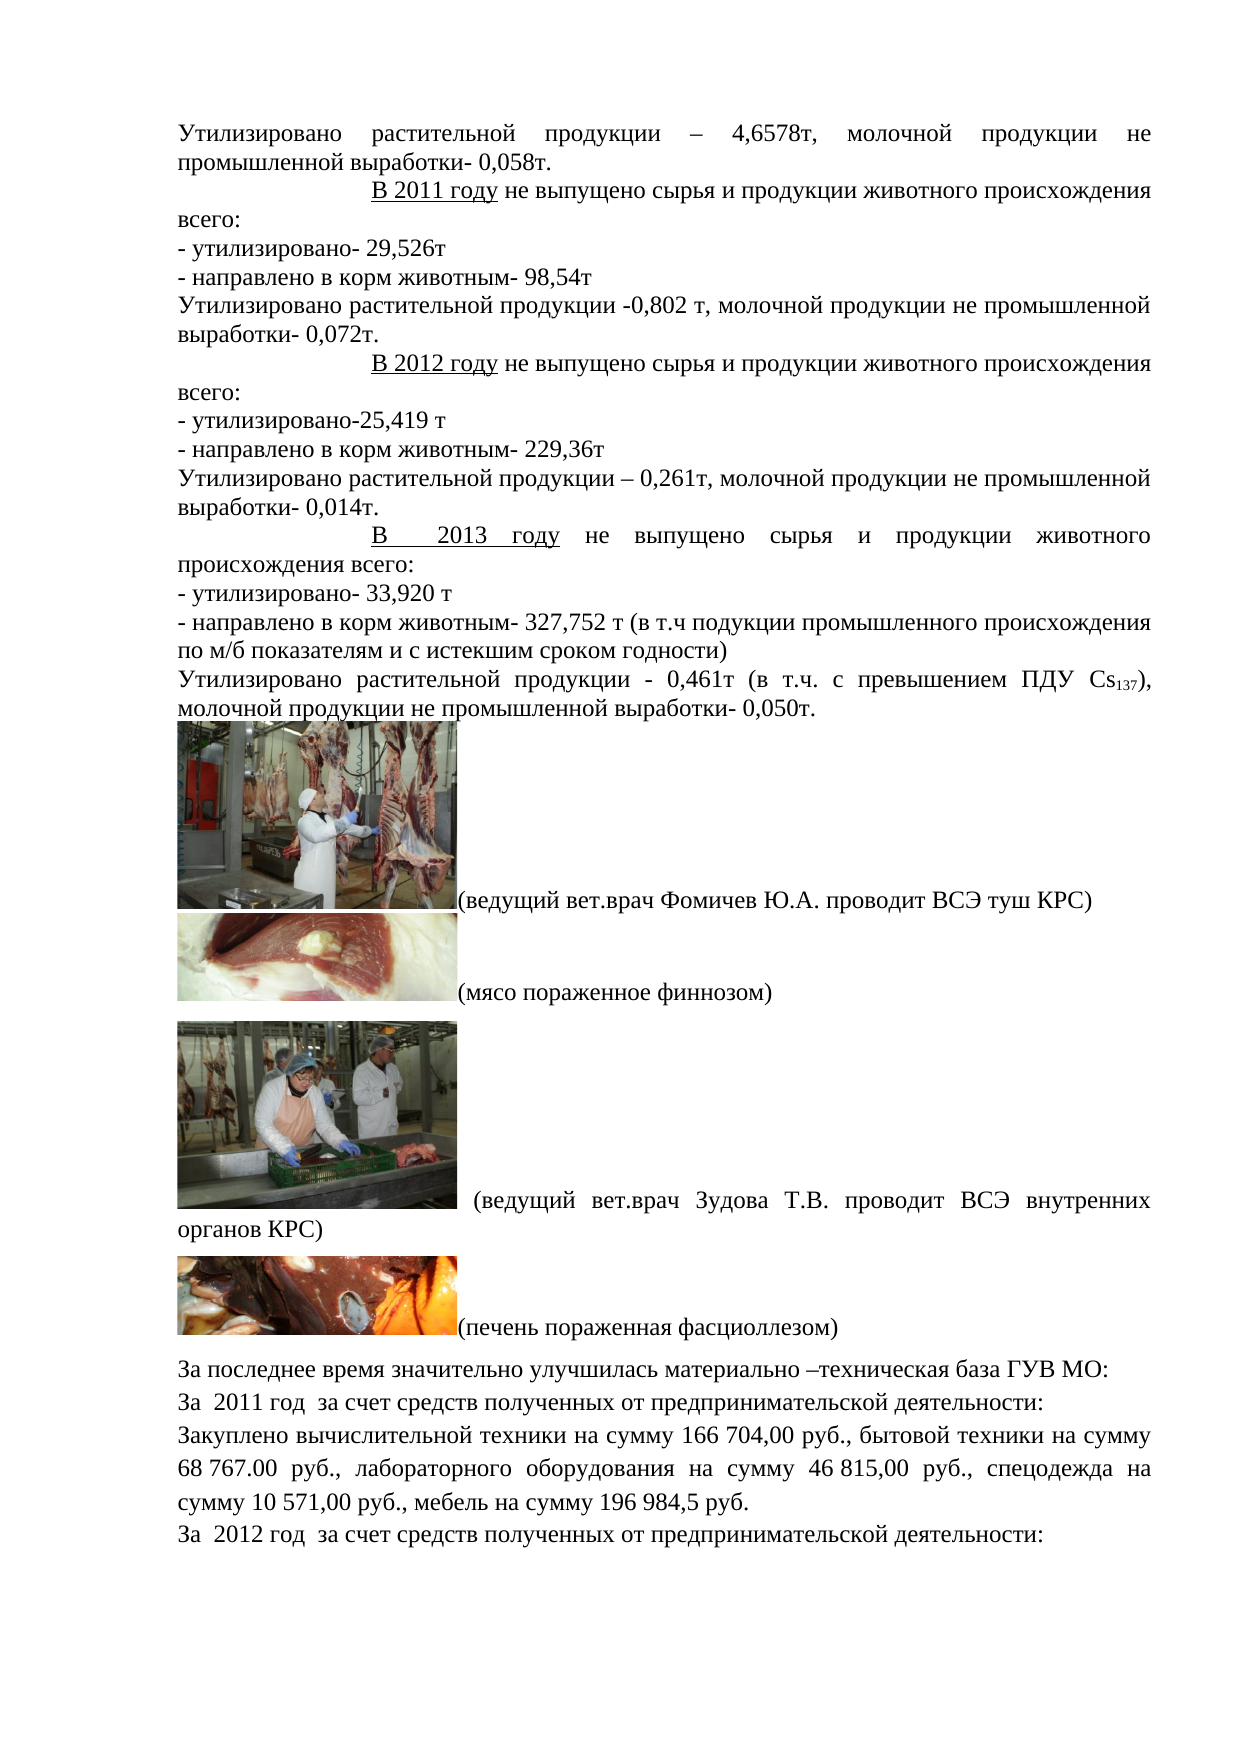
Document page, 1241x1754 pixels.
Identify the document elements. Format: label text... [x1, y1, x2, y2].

text Утилизировано растительной продукции – 0,261т, молочной продукции не промышленной выработки- 0,014т. [177, 463, 1152, 521]
text (мясо пораженное финнозом) [177, 914, 1152, 1022]
text За последнее время значительно улучшилась материально –техническая база ГУВ МО: [177, 1354, 1152, 1383]
text - утилизировано-25,419 т [177, 406, 1152, 434]
picture [177, 1021, 458, 1209]
text Утилизировано растительной продукции - 0,461т (в т.ч. с превышением ПДУ Cs137), молочной продукции не промышленной выработки- 0,050т. [177, 664, 1152, 722]
text За 2011 год за счет средств полученных от предпринимательской деятельности: [177, 1387, 1152, 1416]
text В 2012 году не выпущено сырья и продукции животного происхождения всего: [177, 348, 1152, 406]
text Утилизировано растительной продукции – 4,6578т, молочной продукции не промышленной выработки- 0,058т. [177, 118, 1152, 176]
picture [177, 1256, 458, 1335]
text - направлено в корм животным- 98,54т [177, 262, 1152, 291]
text В 2013 году не выпущено сырья и продукции животного происхождения всего: [177, 521, 1152, 578]
text (ведущий вет.врач Зудова Т.В. проводит ВСЭ внутренних органов КРС) [177, 1022, 1152, 1242]
text - направлено в корм животным- 229,36т [177, 434, 1152, 463]
text - утилизировано- 29,526т [177, 233, 1152, 262]
picture [177, 721, 458, 909]
text В 2011 году не выпущено сырья и продукции животного происхождения всего: [177, 176, 1152, 233]
text Закуплено вычислительной техники на сумму 166 704,00 руб., бытовой техники на сумму 68 767.00 руб., лабораторного оборудования на сумму 46 815,00 руб., спецодежда на сумму 10 571,00 руб., мебель на сумму 196 984,5 руб. [177, 1421, 1152, 1515]
picture [177, 913, 458, 1001]
text За 2012 год за счет средств полученных от предпринимательской деятельности: [177, 1519, 1152, 1548]
text - утилизировано- 33,920 т [177, 578, 1152, 607]
text (печень пораженная фасциоллезом) [177, 1257, 1152, 1354]
text - направлено в корм животным- 327,752 т (в т.ч подукции промышленного происхождения по м/б показателям и с истекшим сроком годности) [177, 607, 1152, 664]
text Утилизировано растительной продукции -0,802 т, молочной продукции не промышленной выработки- 0,072т. [177, 291, 1152, 348]
